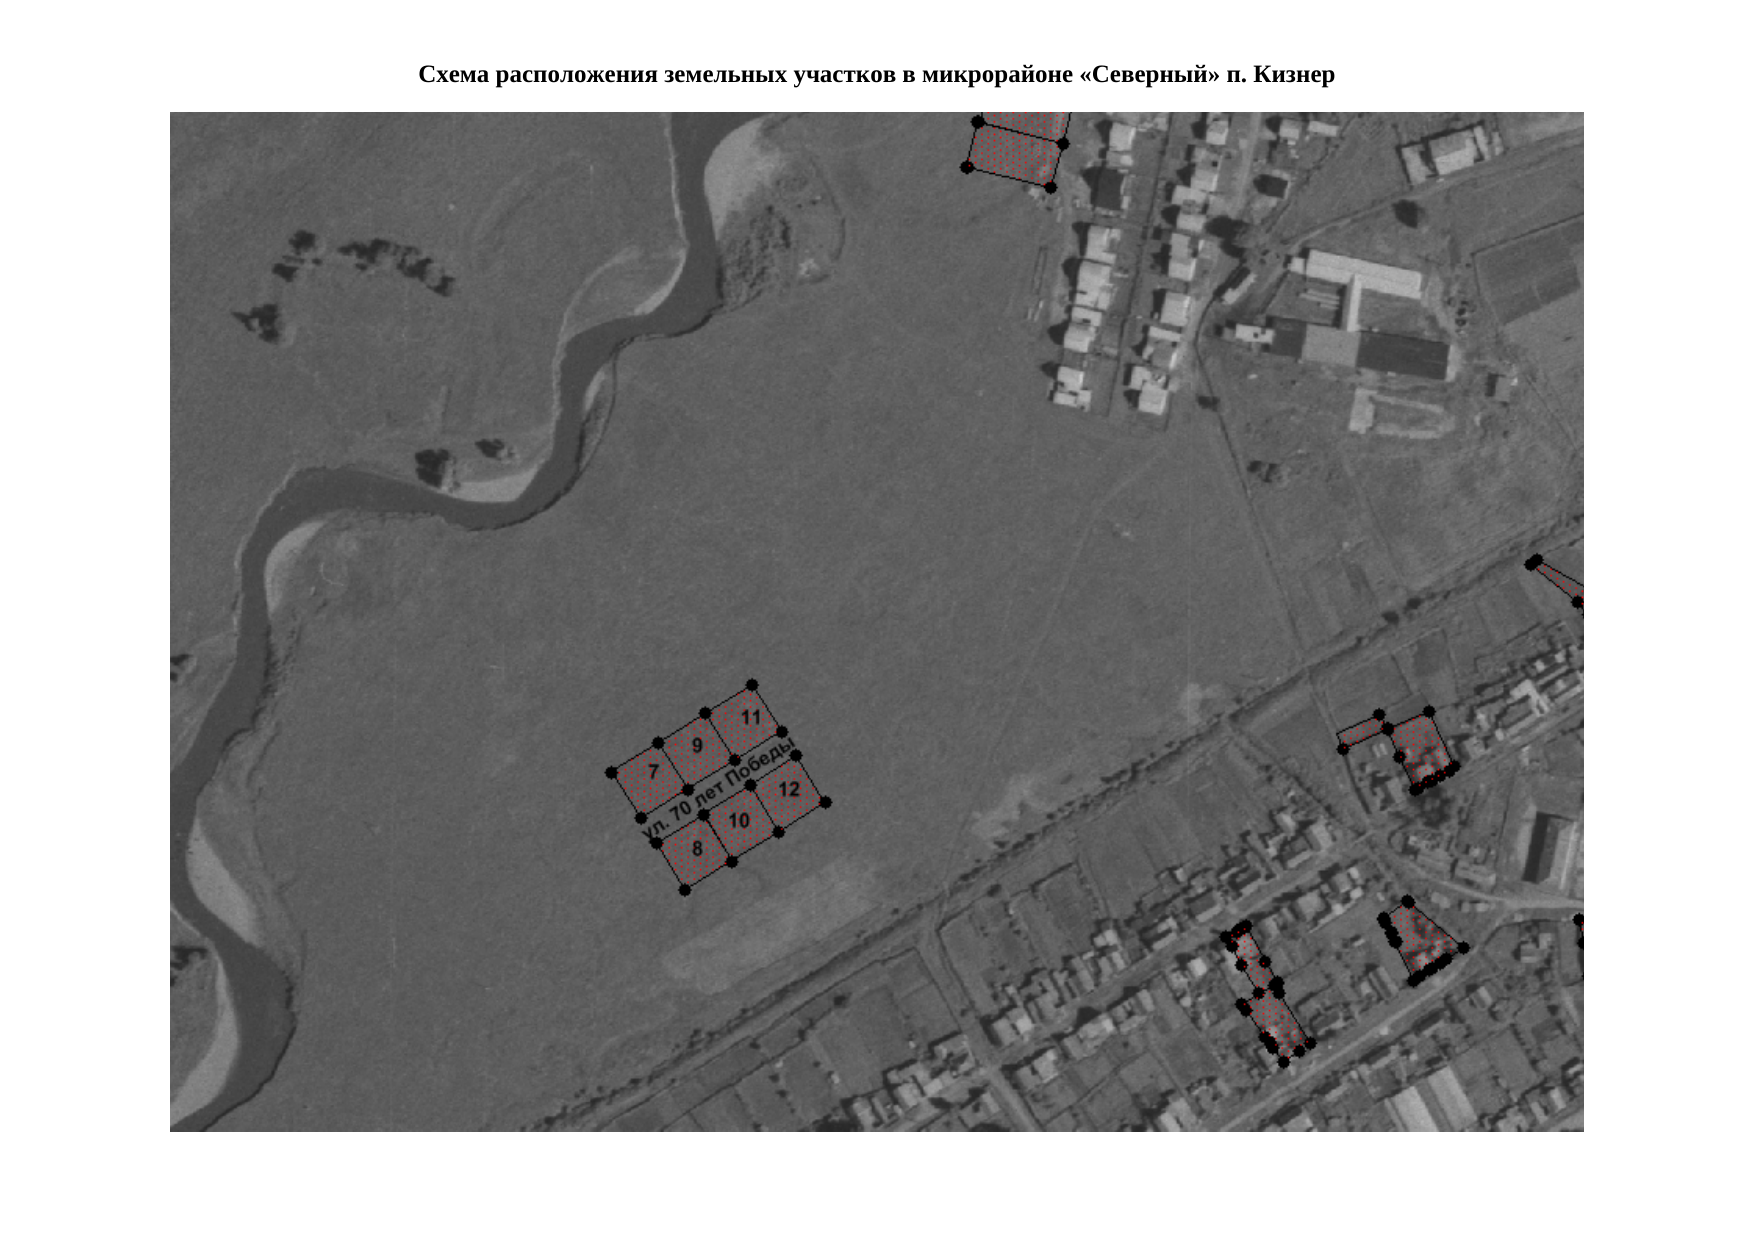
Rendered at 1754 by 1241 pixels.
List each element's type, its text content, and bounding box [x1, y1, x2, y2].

text Схема расположения земельных участков в микрорайоне «Северный» п. Кизнер [118, 59, 1636, 88]
picture [170, 112, 1584, 1132]
